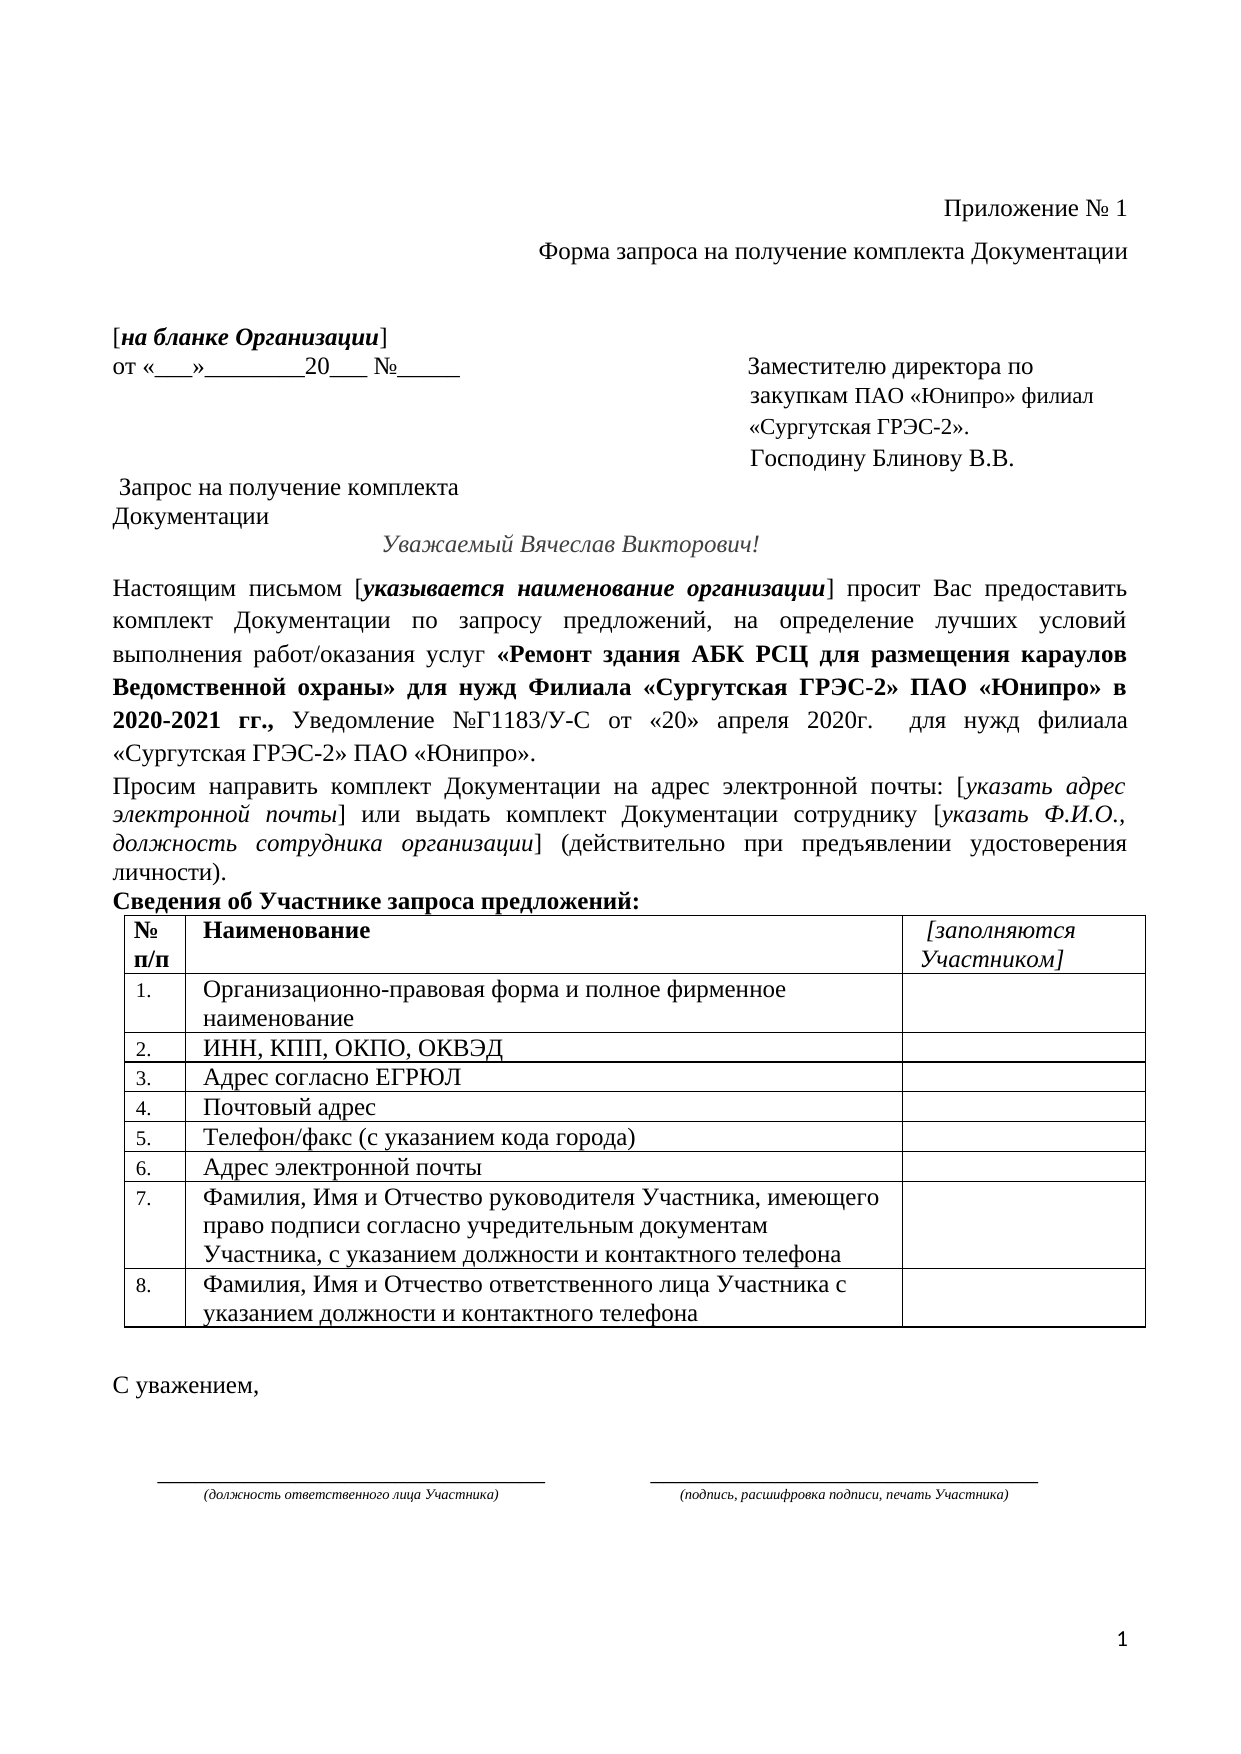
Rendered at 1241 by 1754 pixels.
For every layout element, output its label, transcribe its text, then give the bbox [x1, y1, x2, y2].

table_cell ИНН, КПП, ОКПО, ОКВЭД [186, 1033, 902, 1061]
table_header _______________________________ (подпись, расшифровка подписи, печать Участника) [592, 1457, 1098, 1514]
table_cell [903, 1033, 1145, 1061]
text Форма запроса на получение комплекта Документации [112, 236, 1128, 265]
table_cell [903, 1152, 1145, 1181]
table_cell Адрес согласно ЕГРЮЛ [186, 1063, 902, 1091]
text Сведения об Участнике запроса предложений: [112, 886, 1128, 914]
table_cell [125, 1152, 185, 1181]
table_cell [125, 1092, 185, 1121]
text Запрос на получение комплекта [112, 472, 1128, 501]
table_cell [125, 1063, 185, 1091]
table_cell [125, 1269, 185, 1326]
table_cell Адрес электронной почты [186, 1152, 902, 1181]
text от «___»________20___ №_____ Заместителю директора по [112, 351, 1128, 380]
table_header Наименование [186, 916, 902, 973]
table_header _______________________________ (должность ответственного лица Участника) [113, 1457, 592, 1514]
table_cell [903, 1063, 1145, 1091]
table_cell Телефон/факс (с указанием кода города) [186, 1122, 902, 1151]
table_cell [903, 1269, 1145, 1326]
table_cell [125, 1122, 185, 1151]
text Господину Блинову В.В. [112, 443, 1128, 472]
text [на бланке Организации] [112, 322, 1128, 351]
table_cell [125, 974, 185, 1032]
table_cell [903, 1092, 1145, 1121]
subtitle Уважаемый Вячеслав Викторович! [112, 529, 1128, 558]
table_cell Фамилия, Имя и Отчество ответственного лица Участника с указанием должности и контактного телефона [186, 1269, 902, 1326]
table_cell [903, 974, 1145, 1032]
table_cell Организационно-правовая форма и полное фирменное наименование [186, 974, 902, 1032]
table_header № п/п [125, 916, 185, 973]
text Приложение № 1 [112, 193, 1128, 222]
table_header [заполняются Участником] [903, 916, 1145, 973]
table_cell [903, 1122, 1145, 1151]
subtitle Документации [112, 501, 1128, 529]
text закупкам ПАО «Юнипро» филиал [112, 380, 1128, 409]
text С уважением, [112, 1371, 1128, 1399]
text «Сургутская ГРЭС-2». [112, 413, 1128, 439]
table_cell [903, 1182, 1145, 1268]
table_cell [125, 1182, 185, 1268]
table_cell Почтовый адрес [186, 1092, 902, 1121]
table_cell Фамилия, Имя и Отчество руководителя Участника, имеющего право подписи согласно учредительным документам Участника, с указанием должности и контактного телефона [186, 1182, 902, 1268]
text Просим направить комплект Документации на адрес электронной почты: [указать адрес электронной почты] или выдать комплект Документации сотруднику [указать Ф.И.О., должность сотрудника организации] (действительно при предъявлении удостоверения личности). [112, 771, 1128, 886]
table_cell [125, 1033, 185, 1061]
text Настоящим письмом [указывается наименование организации] просит Вас предоставить комплект Документации по запросу предложений, на определение лучших условий выполнения работ/оказания услуг «Ремонт здания АБК РСЦ для размещения караулов Ведомственной охраны» для нужд Филиала «Сургутская ГРЭС-2» ПАО «Юнипро» в 2020-2021 гг., Уведомление №Г1183/У-С от «20» апреля 2020г. для нужд филиала «Сургутская ГРЭС-2» ПАО «Юнипро». [112, 573, 1128, 766]
